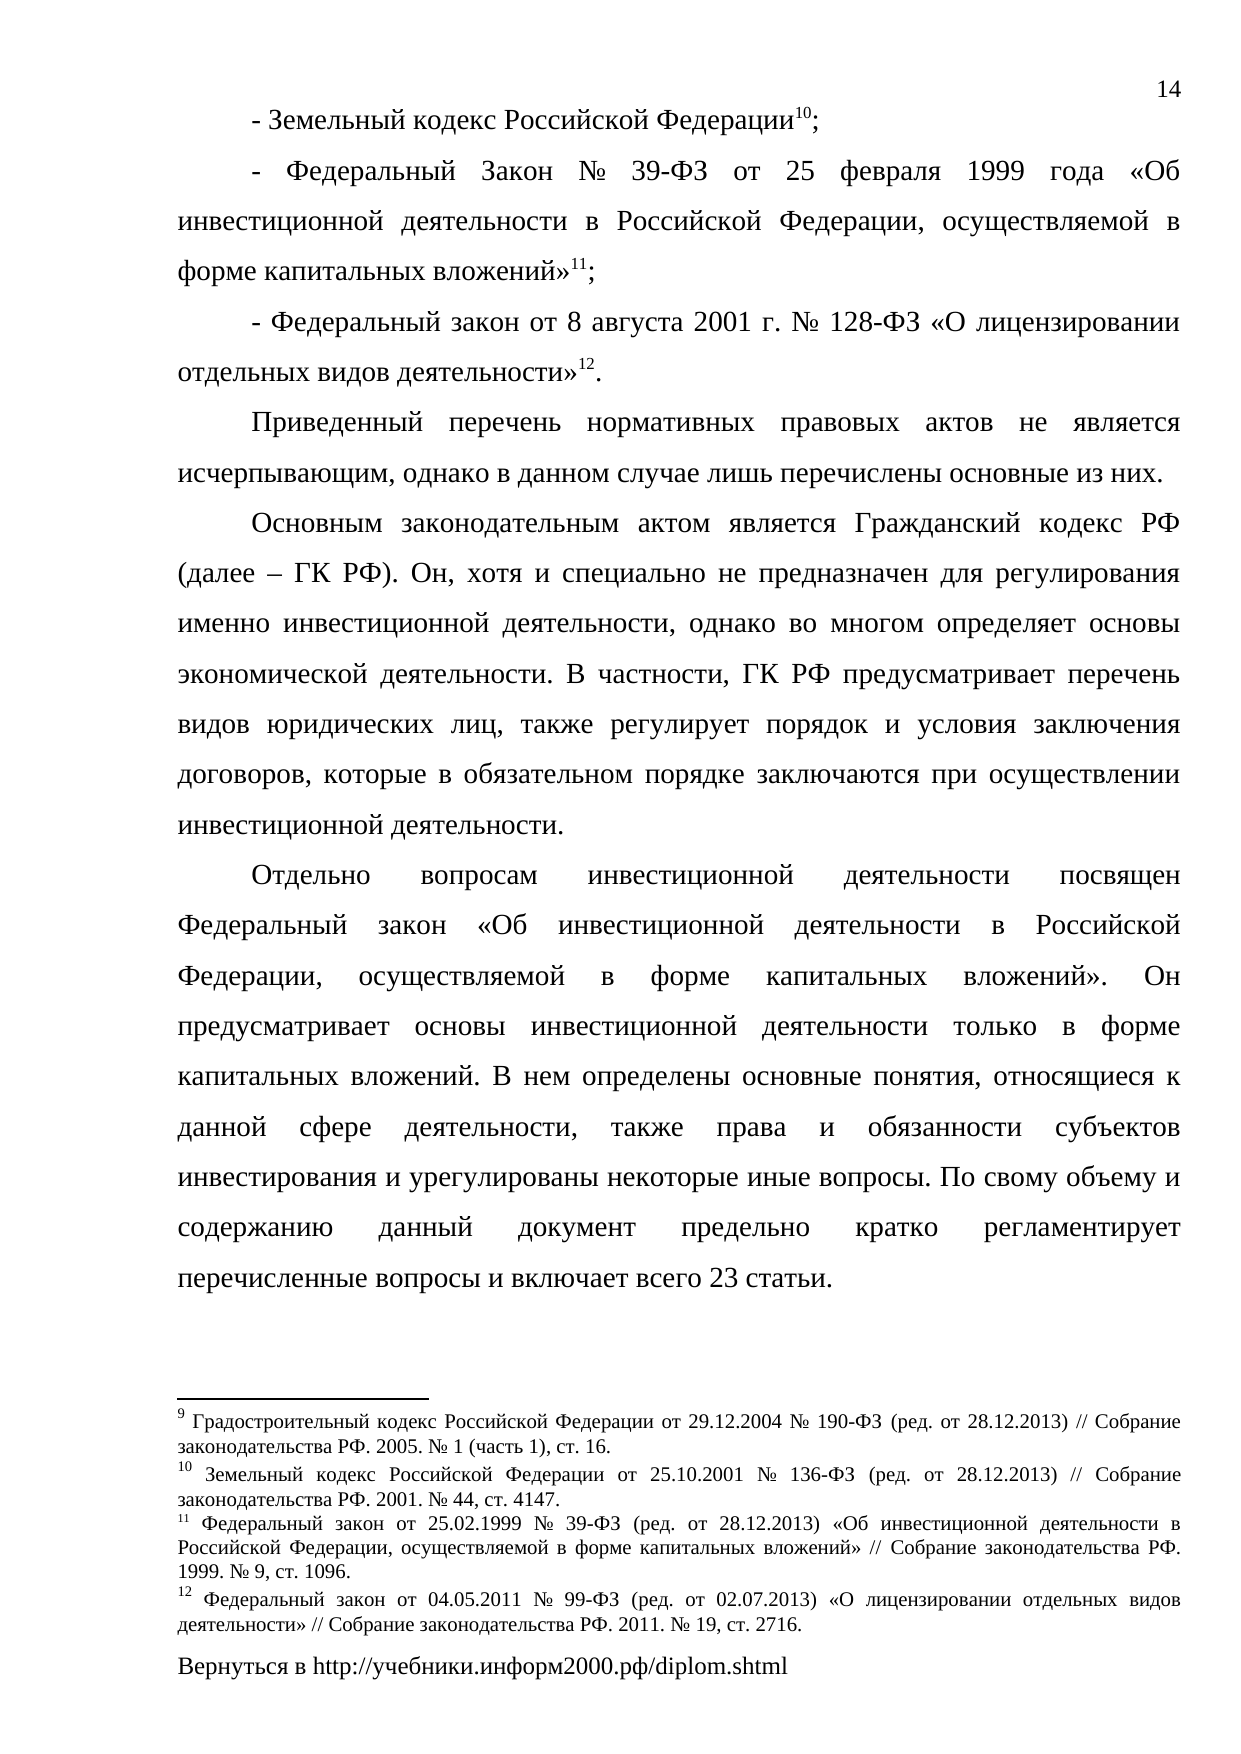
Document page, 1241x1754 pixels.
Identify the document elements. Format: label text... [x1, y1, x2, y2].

text - Федеральный закон от 8 августа . № 128-ФЗ «О лицензировании отдельных видов деятельности». [177, 304, 1181, 388]
text - Федеральный Закон № 39-ФЗ от 25 февраля 1999 года «Об инвестиционной деятельности в Российской Федерации, осуществляемой в форме капитальных вложений»; [177, 153, 1181, 287]
text Отдельно вопросам инвестиционной деятельности посвящен Федеральный закон «Об инвестиционной деятельности в Российской Федерации, осуществляемой в форме капитальных вложений». Он предусматривает основы инвестиционной деятельности только в форме капитальных вложений. В нем определены основные понятия, относящиеся к данной сфере деятельности, также права и обязанности субъектов инвестирования и урегулированы некоторые иные вопросы. По свому объему и содержанию данный документ предельно кратко регламентирует перечисленные вопросы и включает всего 23 статьи. [177, 857, 1181, 1293]
text Приведенный перечень нормативных правовых актов не является исчерпывающим, однако в данном случае лишь перечислены основные из них. [177, 404, 1181, 488]
text Основным законодательным актом является Гражданский кодекс РФ (далее – ГК РФ). Он, хотя и специально не предназначен для регулирования именно инвестиционной деятельности, однако во многом определяет основы экономической деятельности. В частности, ГК РФ предусматривает перечень видов юридических лиц, также регулирует порядок и условия заключения договоров, которые в обязательном порядке заключаются при осуществлении инвестиционной деятельности. [177, 505, 1181, 840]
text - Земельный кодекс Российской Федерации; [177, 102, 1181, 136]
